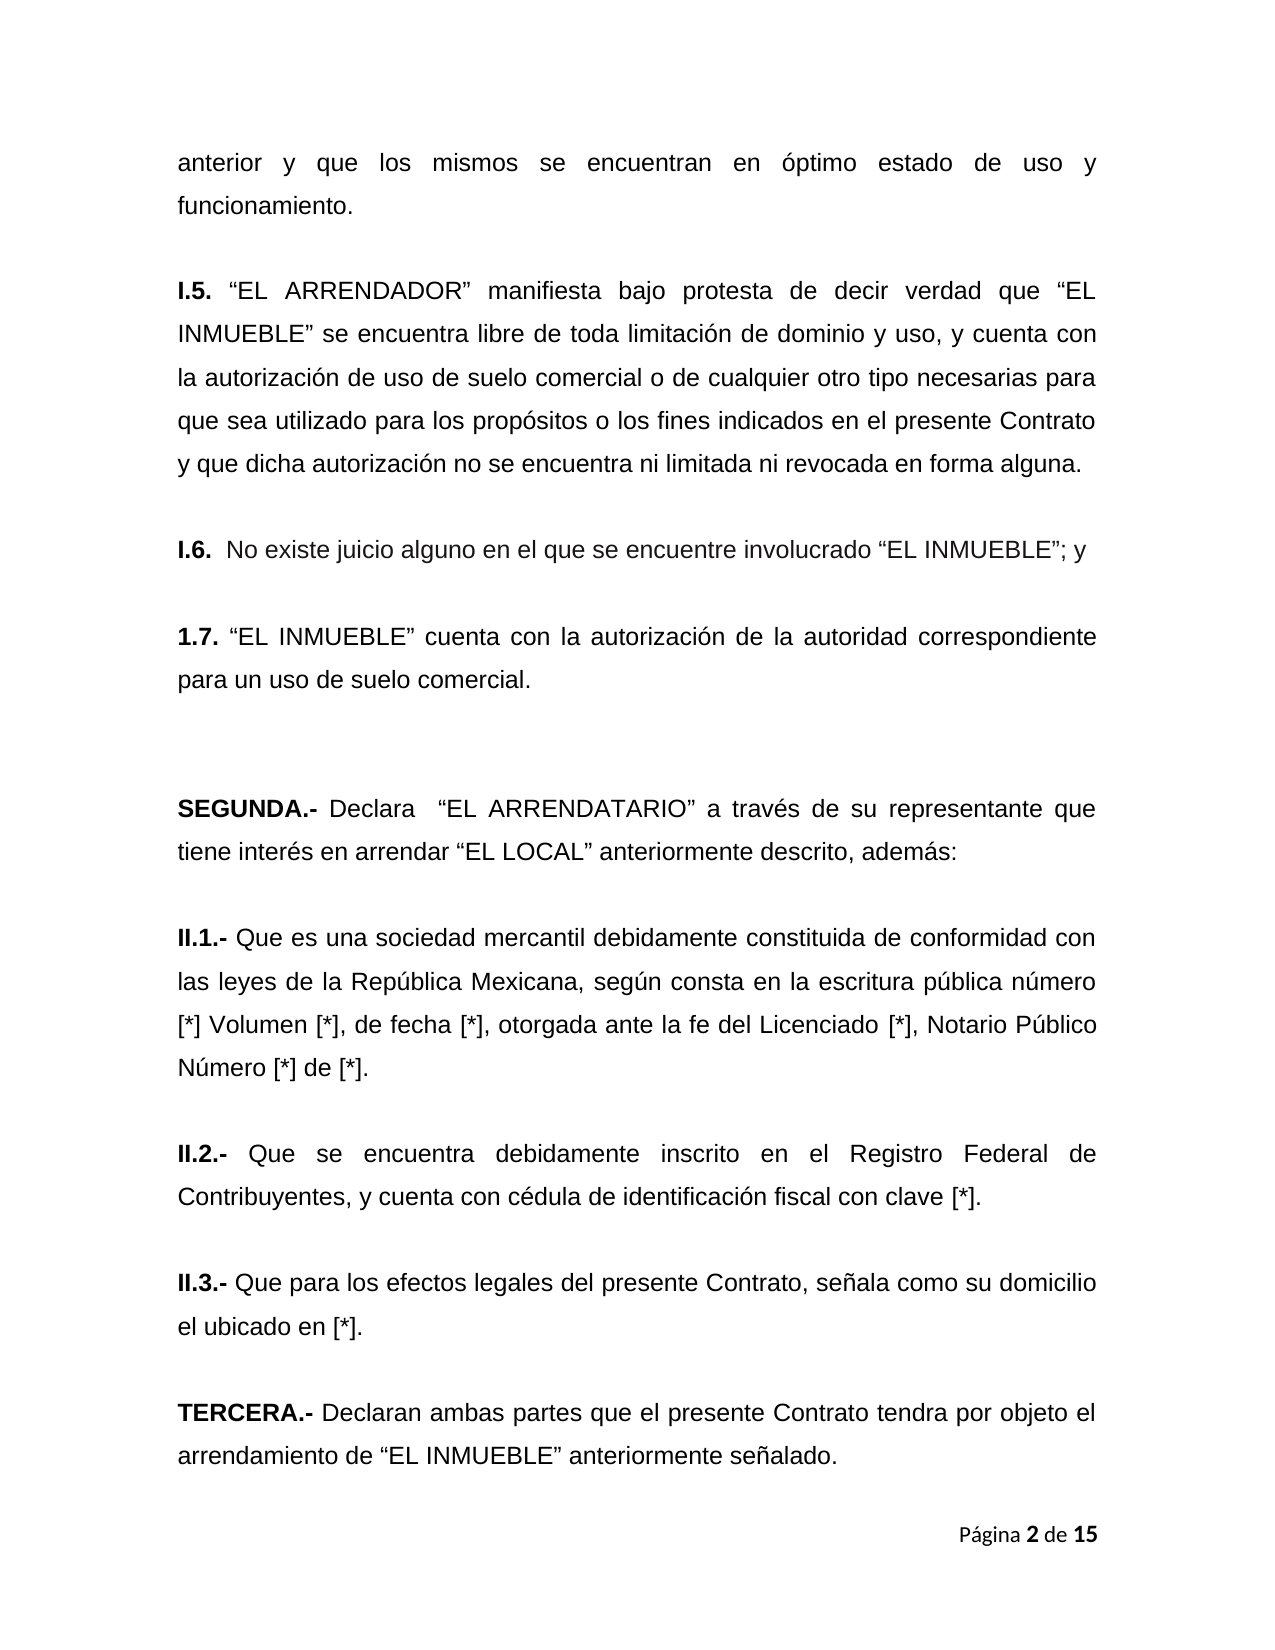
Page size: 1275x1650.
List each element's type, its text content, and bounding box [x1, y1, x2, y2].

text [177, 148, 1098, 219]
list I.6. No existe juicio alguno en el que se encuentre involucrado “EL INMUEBLE”; y [177, 535, 1099, 564]
text II.2.- Que se encuentra debidamente inscrito en el Registro Federal de Contribuyentes, y cuenta con cédula de identificación fiscal con clave [*]. [177, 1139, 1098, 1211]
text II.1.- Que es una sociedad mercantil debidamente constituida de conformidad con las leyes de la República Mexicana, según consta en la escritura pública número [*] Volumen [*], de fecha [*], otorgada ante la fe del Licenciado [*], Notario Público Número [*] de [*]. [177, 923, 1098, 1081]
text I.5. “EL ARRENDADOR” manifiesta bajo protesta de decir verdad que “EL INMUEBLE” se encuentra libre de toda limitación de dominio y uso, y cuenta con la autorización de uso de suelo comercial o de cualquier otro tipo necesarias para que sea utilizado para los propósitos o los fines indicados en el presente Contrato y que dicha autorización no se encuentra ni limitada ni revocada en forma alguna. [177, 276, 1098, 477]
text SEGUNDA.- Declara “EL ARRENDATARIO” a través de su representante que tiene interés en arrendar “EL LOCAL” anteriormente descrito, además: [177, 794, 1098, 866]
text 1.7. “EL INMUEBLE” cuenta con la autorización de la autoridad correspondiente para un uso de suelo comercial. [177, 621, 1099, 693]
text TERCERA.- Declaran ambas partes que el presente Contrato tendra por objeto el arrendamiento de “EL INMUEBLE” anteriormente señalado. [177, 1398, 1098, 1469]
text II.3.- Que para los efectos legales del presente Contrato, señala como su domicilio el ubicado en [*]. [177, 1268, 1098, 1340]
